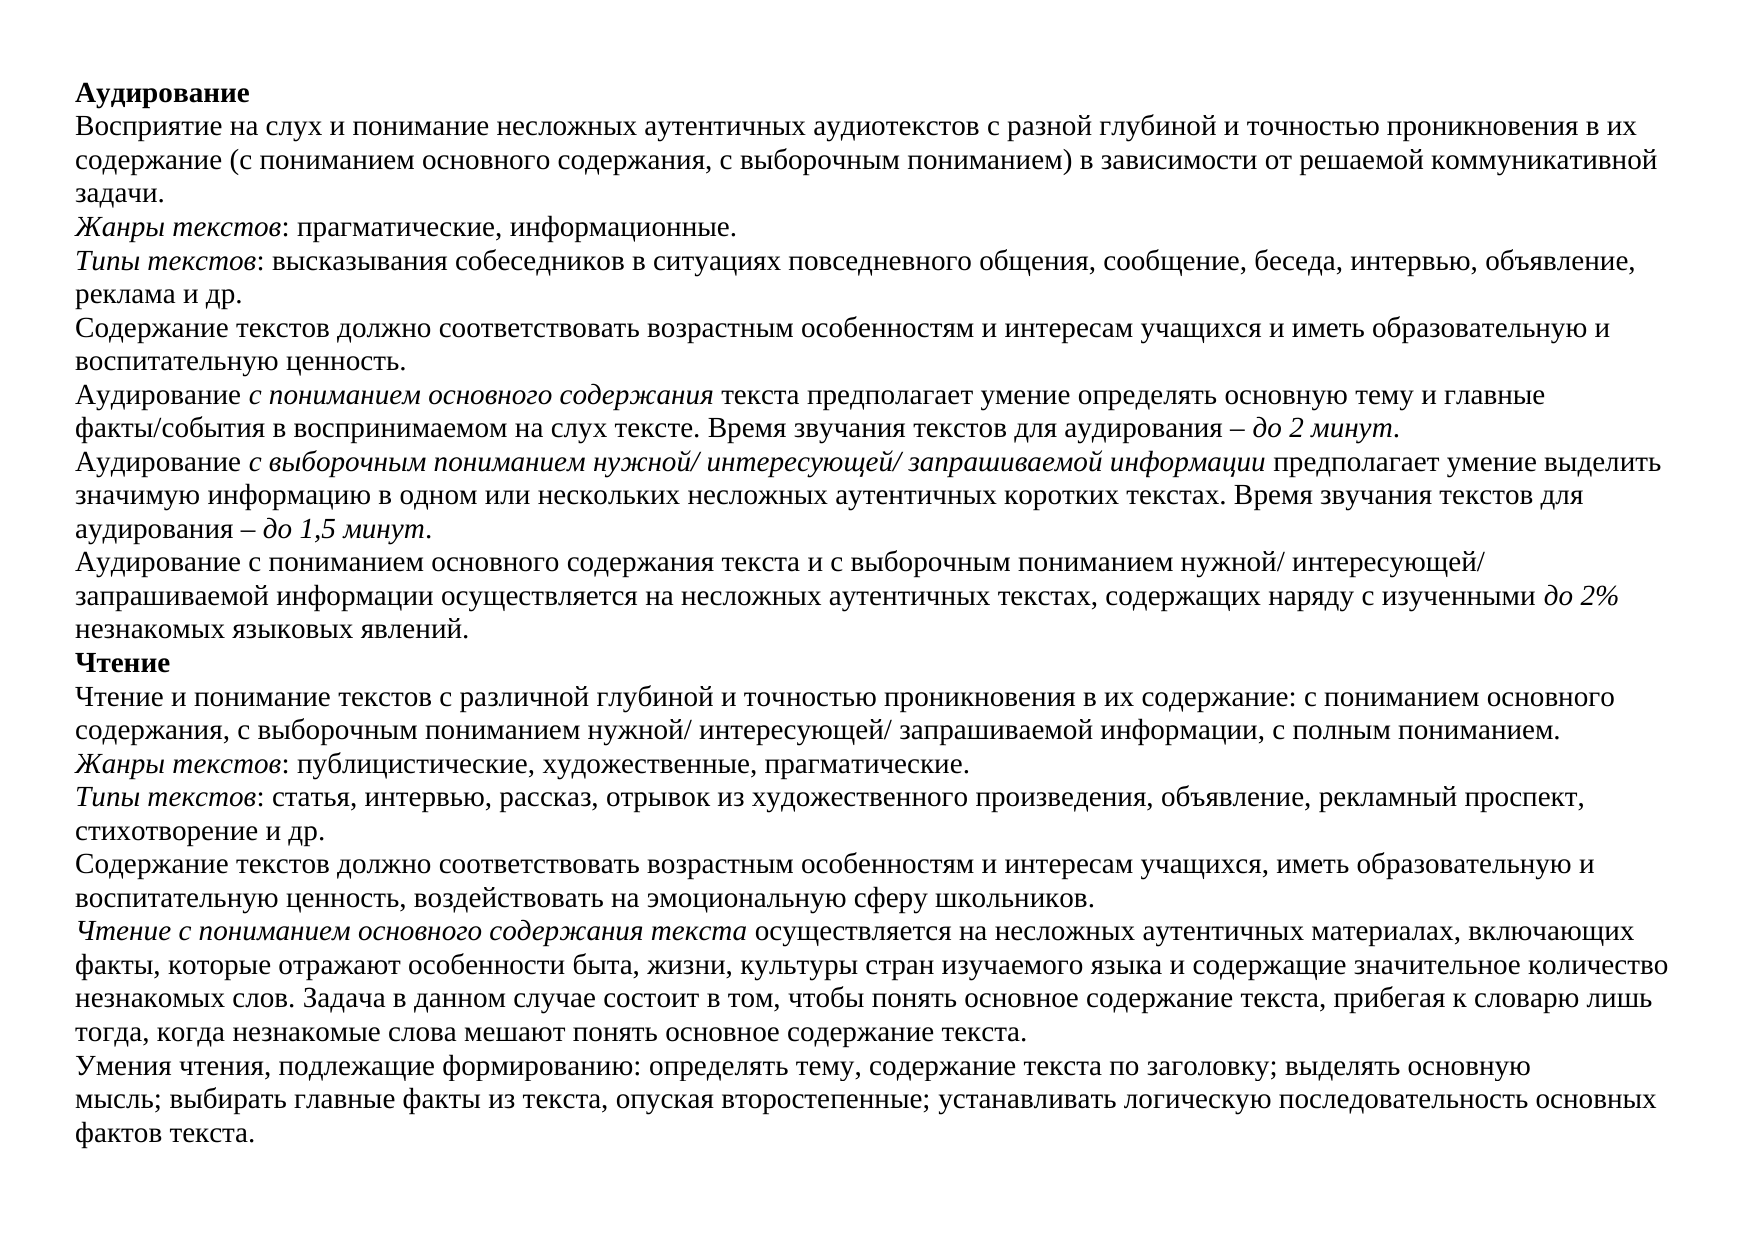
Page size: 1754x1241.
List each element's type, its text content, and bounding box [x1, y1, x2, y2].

text Чтение [75, 645, 1679, 679]
text Жанры текстов: прагматические, информационные. [75, 209, 1679, 243]
text Типы текстов: высказывания собеседников в ситуациях повседневного общения, сообщение, беседа, интервью, объявление, реклама и др. [75, 243, 1679, 310]
text Чтение и понимание текстов с различной глубиной и точностью проникновения в их содержание: с пониманием основного содержания, с выборочным пониманием нужной/ интересующей/ запрашиваемой информации, с полным пониманием. [75, 679, 1679, 746]
text Аудирование [75, 75, 1679, 108]
text Аудирование с выборочным пониманием нужной/ интересующей/ запрашиваемой информации предполагает умение выделить значимую информацию в одном или нескольких несложных аутентичных коротких текстах. Время звучания текстов для аудирования – до 1,5 минут. [75, 444, 1679, 544]
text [75, 913, 1679, 1148]
text Содержание текстов должно соответствовать возрастным особенностям и интересам учащихся, иметь образовательную и воспитательную ценность, воздействовать на эмоциональную сферу школьников. [75, 846, 1679, 913]
text Жанры текстов: публицистические, художественные, прагматические. [75, 746, 1679, 779]
text Содержание текстов должно соответствовать возрастным особенностям и интересам учащихся и иметь образовательную и воспитательную ценность. [75, 310, 1679, 377]
text Восприятие на слух и понимание несложных аутентичных аудиотекстов с разной глубиной и точностью проникновения в их содержание (с пониманием основного содержания, с выборочным пониманием) в зависимости от решаемой коммуникативной задачи. [75, 108, 1679, 209]
text Аудирование с пониманием основного содержания текста и с выборочным пониманием нужной/ интересующей/ запрашиваемой информации осуществляется на несложных аутентичных текстах, содержащих наряду с изученными до 2% незнакомых языковых явлений. [75, 544, 1679, 645]
text Типы текстов: статья, интервью, рассказ, отрывок из художественного произведения, объявление, рекламный проспект, стихотворение и др. [75, 779, 1679, 846]
text Аудирование с пониманием основного содержания текста предполагает умение определять основную тему и главные факты/события в воспринимаемом на слух тексте. Время звучания текстов для аудирования – до 2 минут. [75, 377, 1679, 444]
